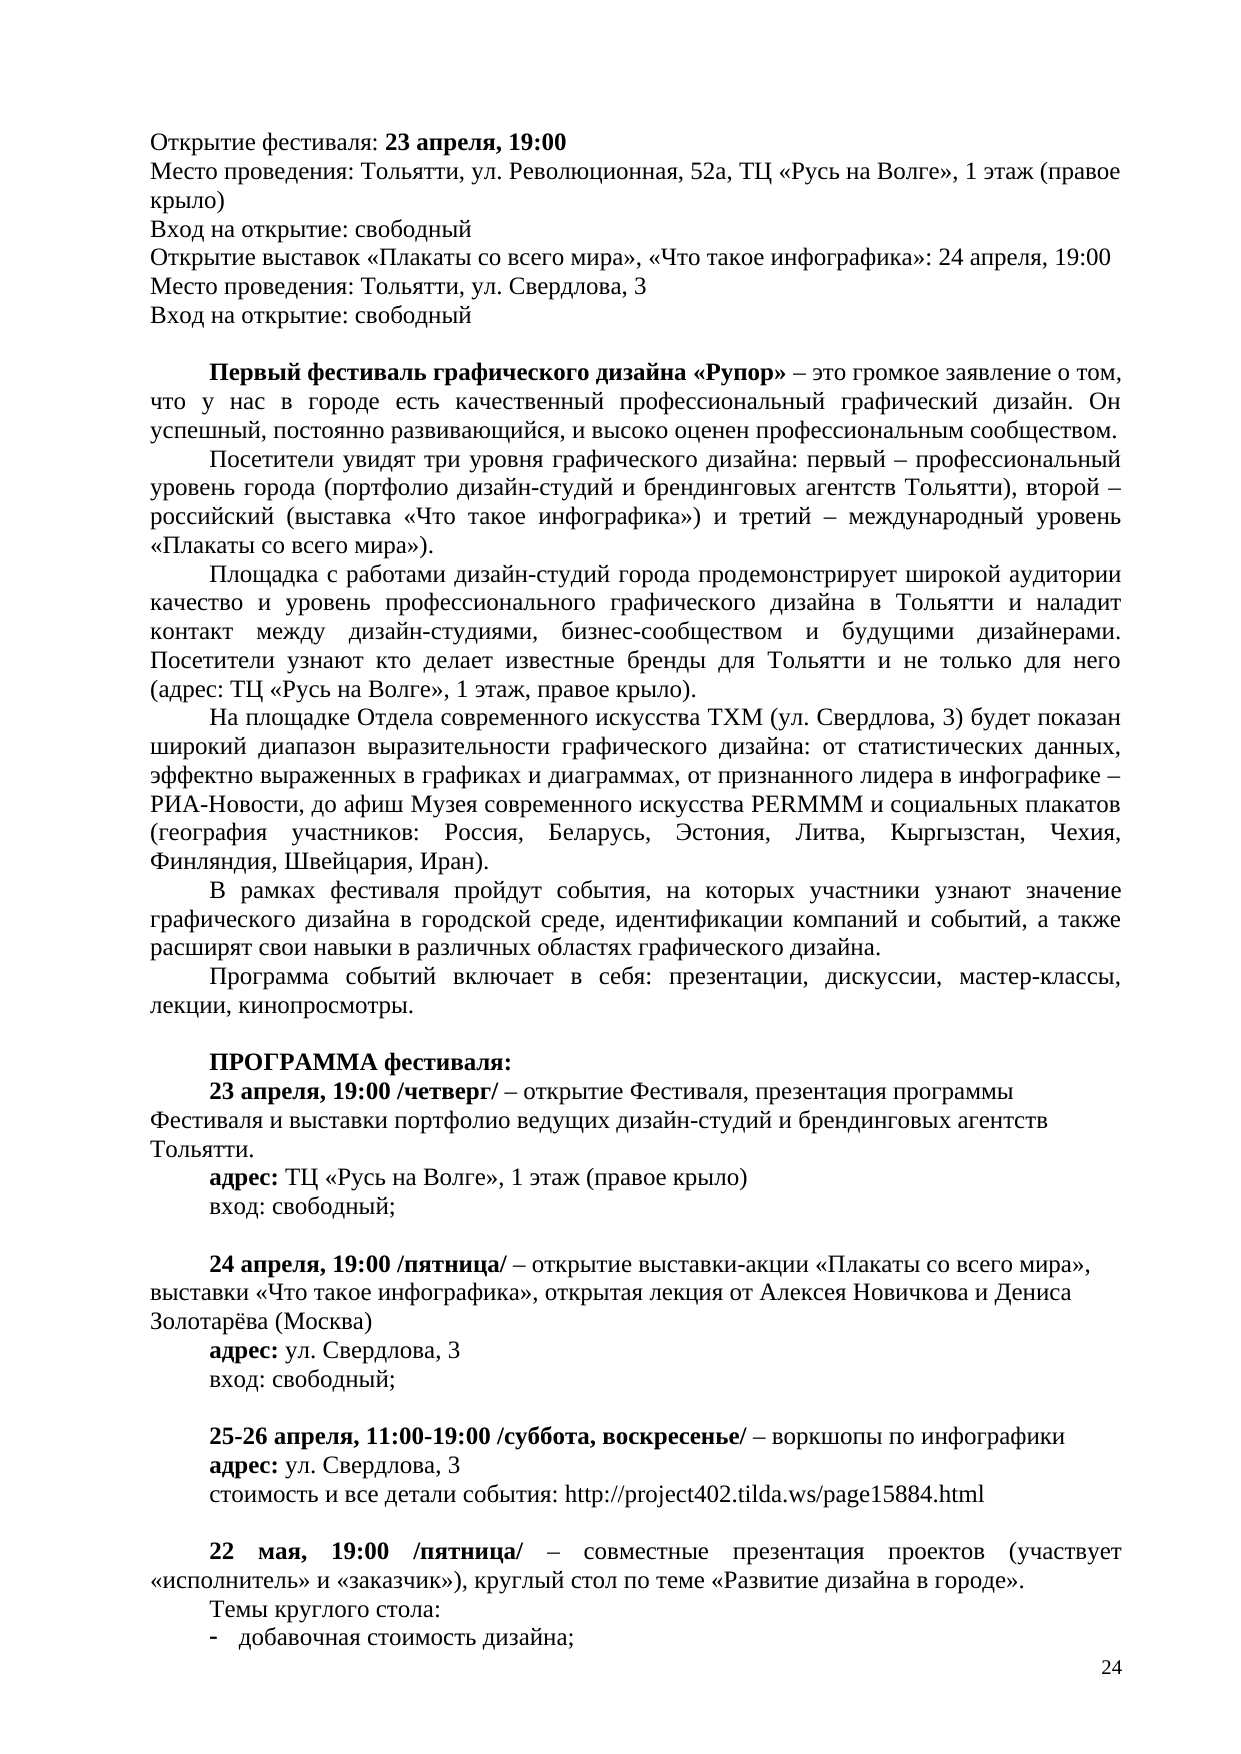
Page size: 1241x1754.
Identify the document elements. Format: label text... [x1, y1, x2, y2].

text вход: свободный; [150, 1191, 1122, 1220]
text ПРОГРАММА фестиваля: [150, 1047, 1122, 1076]
text Открытие фестиваля: 23 апреля, 19:00 [150, 127, 1122, 156]
text Вход на открытие: свободный [150, 300, 1122, 329]
text Открытие выставок «Плакаты со всего мира», «Что такое инфографика»: 24 апреля, 19:00 [150, 242, 1122, 271]
text Место проведения: Тольятти, ул. Свердлова, 3 [150, 271, 1122, 300]
text 25-26 апреля, 11:00-19:00 /суббота, воскресенье/ – воркшопы по инфографики [150, 1421, 1122, 1450]
text В рамках фестиваля пройдут события, на которых участники узнают значение графического дизайна в городской среде, идентификации компаний и событий, а также расширят свои навыки в различных областях графического дизайна. [150, 875, 1122, 961]
text стоимость и все детали события: http://project402.tilda.ws/page15884.html [150, 1479, 1122, 1507]
text 24 апреля, 19:00 /пятница/ – открытие выставки-акции «Плакаты со всего мира», выставки «Что такое инфографика», открытая лекция от Алексея Новичкова и Дениса Золотарёва (Москва) [150, 1249, 1122, 1335]
text адрес: ул. Свердлова, 3 [150, 1335, 1122, 1364]
text Первый фестиваль графического дизайна «Рупор» – это громкое заявление о том, что у нас в городе есть качественный профессиональный графический дизайн. Он успешный, постоянно развивающийся, и высоко оценен профессиональным сообществом. [150, 357, 1122, 444]
text Посетители увидят три уровня графического дизайна: первый – профессиональный уровень города (портфолио дизайн-студий и брендинговых агентств Тольятти), второй – российский (выставка «Что такое инфографика») и третий – международный уровень «Плакаты со всего мира»). [150, 444, 1122, 559]
text Площадка с работами дизайн-студий города продемонстрирует широкой аудитории качество и уровень профессионального графического дизайна в Тольятти и наладит контакт между дизайн-студиями, бизнес-сообществом и будущими дизайнерами. Посетители узнают кто делает известные бренды для Тольятти и не только для него (адрес: ТЦ «Русь на Волге», 1 этаж, правое крыло). [150, 559, 1122, 702]
text На площадке Отдела современного искусства ТХМ (ул. Свердлова, 3) будет показан широкий диапазон выразительности графического дизайна: от статистических данных, эффектно выраженных в графиках и диаграммах, от признанного лидера в инфографике – РИА-Новости, до афиш Музея современного искусства PERMMM и социальных плакатов (география участников: Россия, Беларусь, Эстония, Литва, Кыргызстан, Чехия, Финляндия, Швейцария, Иран). [150, 702, 1122, 875]
text Место проведения: Тольятти, ул. Революционная, 52а, ТЦ «Русь на Волге», 1 этаж (правое крыло) [150, 156, 1122, 214]
text Вход на открытие: свободный [150, 214, 1122, 242]
text Программа событий включает в себя: презентации, дискуссии, мастер-классы, лекции, кинопросмотры. [150, 961, 1122, 1019]
text 23 апреля, 19:00 /четверг/ – открытие Фестиваля, презентация программы Фестиваля и выставки портфолио ведущих дизайн-студий и брендинговых агентств Тольятти. [150, 1076, 1122, 1162]
text 22 мая, 19:00 /пятница/ – совместные презентация проектов (участвует «исполнитель» и «заказчик»), круглый стол по теме «Развитие дизайна в городе». [150, 1536, 1122, 1594]
text адрес: ТЦ «Русь на Волге», 1 этаж (правое крыло) [150, 1162, 1122, 1191]
text Темы круглого стола: [150, 1594, 1122, 1622]
text вход: свободный; [150, 1364, 1122, 1392]
list добавочная стоимость дизайна; [150, 1622, 1122, 1651]
text адрес: ул. Свердлова, 3 [150, 1450, 1122, 1479]
